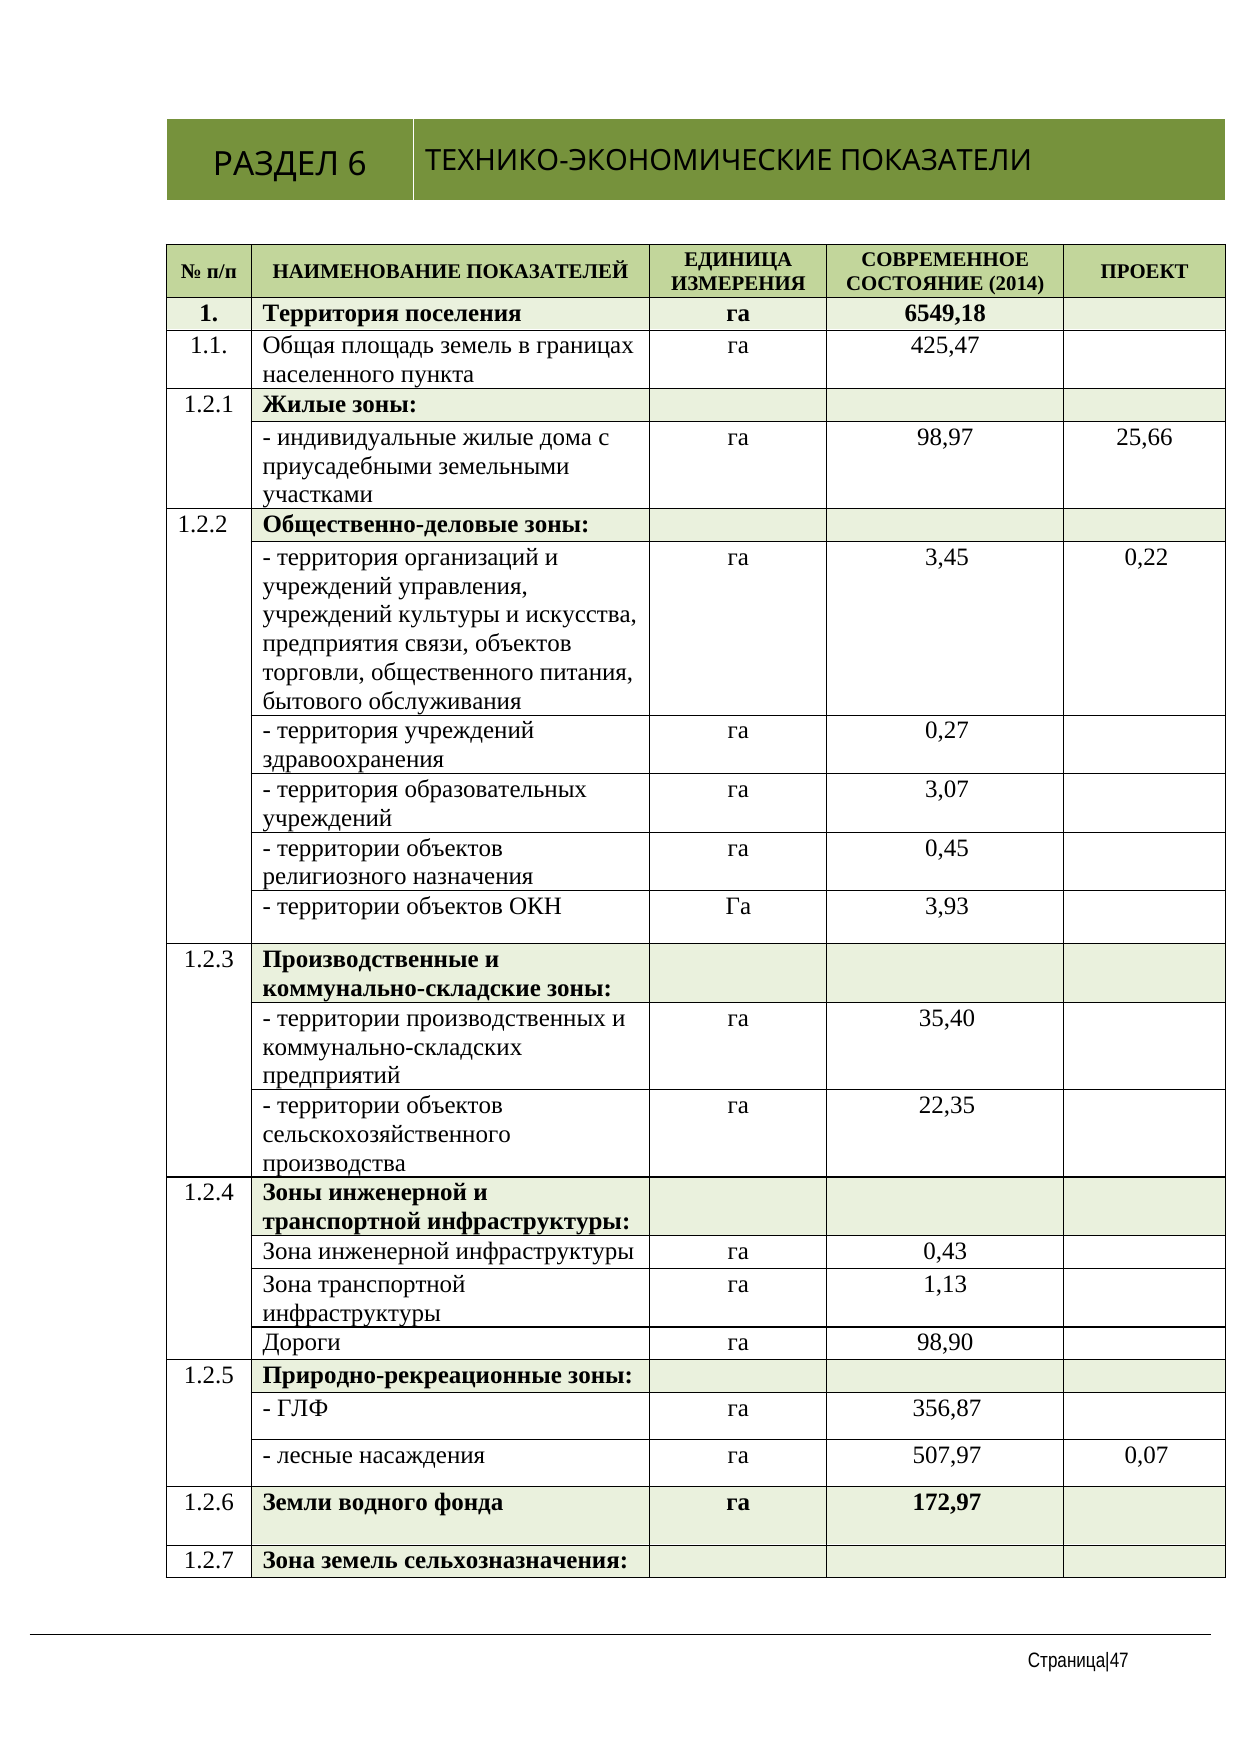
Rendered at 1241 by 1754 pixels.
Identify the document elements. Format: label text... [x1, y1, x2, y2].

table_cell 3,45 [827, 542, 1063, 714]
table_cell [650, 1178, 826, 1235]
table_cell [1064, 944, 1225, 1002]
table_cell - территория организаций и учреждений управления, учреждений культуры и искусства, предприятия связи, объектов торговли, общественного питания, бытового обслуживания [252, 542, 649, 714]
table_cell Производственные и коммунально-складские зоны: [252, 944, 649, 1002]
table_cell 0,07 [1064, 1440, 1225, 1486]
table_cell [650, 509, 826, 541]
table_cell [827, 1360, 1063, 1392]
table_header НАИМЕНОВАНИЕ ПОКАЗАТЕЛЕЙ [252, 245, 649, 297]
table_cell - территории объектов сельскохозяйственного производства [252, 1090, 649, 1176]
table_cell 172,97 [827, 1487, 1063, 1544]
table_cell Га [650, 891, 826, 943]
table_cell Зоны инженерной и транспортной инфраструктуры: [252, 1178, 649, 1235]
table_cell га [650, 1393, 826, 1439]
table_cell - лесные насаждения [252, 1440, 649, 1486]
table_cell [1064, 891, 1225, 943]
table_cell 1.2.1 [167, 389, 251, 508]
table_cell Общественно-деловые зоны: [252, 509, 649, 541]
table_cell [1064, 1360, 1225, 1392]
table_cell га [650, 422, 826, 508]
table_cell 0,22 [1064, 542, 1225, 714]
table_header ТЕХНИКО-ЭКОНОМИЧЕСКИЕ ПОКАЗАТЕЛИ [414, 119, 1225, 200]
table_cell 35,40 [827, 1003, 1063, 1089]
table_cell [650, 944, 826, 1002]
table_cell - индивидуальные жилые дома с приусадебными земельными участками [252, 422, 649, 508]
table_cell [1064, 331, 1225, 388]
table_cell Общая площадь земель в границах населенного пункта [252, 331, 649, 388]
table_cell га [650, 774, 826, 832]
table_cell [1064, 1487, 1225, 1544]
table_cell - территории объектов ОКН [252, 891, 649, 943]
table_cell 356,87 [827, 1393, 1063, 1439]
table_cell га [650, 331, 826, 388]
table_cell - территории объектов религиозного назначения [252, 833, 649, 890]
table_cell 507,97 [827, 1440, 1063, 1486]
table_cell [1064, 1178, 1225, 1235]
table_cell [1064, 509, 1225, 541]
table_cell 1. [167, 298, 251, 329]
table_cell [827, 389, 1063, 421]
table_header РАЗДЕЛ 6 [167, 119, 413, 200]
table_cell 1.2.2 [167, 509, 251, 943]
table_cell 425,47 [827, 331, 1063, 388]
table_cell га [650, 1090, 826, 1176]
table_cell [1064, 1328, 1225, 1359]
table_cell га [650, 1236, 826, 1268]
table_cell [650, 1546, 826, 1577]
table_cell [827, 944, 1063, 1002]
table_cell [827, 1178, 1063, 1235]
table_cell га [650, 1440, 826, 1486]
table_cell Территория поселения [252, 298, 649, 329]
table_cell 3,07 [827, 774, 1063, 832]
table_cell [1064, 1269, 1225, 1326]
table_cell 1.2.7 [167, 1546, 251, 1577]
table_cell [1064, 774, 1225, 832]
table_cell [1064, 1236, 1225, 1268]
table_cell [1064, 833, 1225, 890]
table_cell - территория учреждений здравоохранения [252, 716, 649, 773]
table_header № п/п [167, 245, 251, 297]
table_cell [1064, 389, 1225, 421]
table_cell га [650, 298, 826, 329]
table_cell 6549,18 [827, 298, 1063, 329]
table_cell 0,45 [827, 833, 1063, 890]
table_cell [827, 509, 1063, 541]
table_cell 3,93 [827, 891, 1063, 943]
table_cell [1064, 716, 1225, 773]
table_cell - ГЛФ [252, 1393, 649, 1439]
table_cell 1.2.5 [167, 1360, 251, 1486]
table_cell [1064, 298, 1225, 329]
table_cell Зона инженерной инфраструктуры [252, 1236, 649, 1268]
table_cell [650, 389, 826, 421]
table_cell - территории производственных и коммунально-складских предприятий [252, 1003, 649, 1089]
table_cell 1.2.6 [167, 1487, 251, 1544]
table_cell 1.2.4 [167, 1178, 251, 1359]
table_cell га [650, 1269, 826, 1326]
table_cell [827, 1546, 1063, 1577]
table_cell Зона транспортной инфраструктуры [252, 1269, 649, 1326]
table_cell [1064, 1393, 1225, 1439]
table_header ПРОЕКТ [1064, 245, 1225, 297]
table_cell га [650, 1328, 826, 1359]
table_header ЕДИНИЦА ИЗМЕРЕНИЯ [650, 245, 826, 297]
table_cell 98,97 [827, 422, 1063, 508]
table_cell 22,35 [827, 1090, 1063, 1176]
table_cell Жилые зоны: [252, 389, 649, 421]
table_cell 25,66 [1064, 422, 1225, 508]
table_cell Природно-рекреационные зоны: [252, 1360, 649, 1392]
table_cell [1064, 1003, 1225, 1089]
table_cell 1.1. [167, 331, 251, 388]
table_cell - территория образовательных учреждений [252, 774, 649, 832]
table_cell га [650, 1487, 826, 1544]
table_cell га [650, 1003, 826, 1089]
table_cell 1,13 [827, 1269, 1063, 1326]
table_cell Зона земель сельхозназначения: [252, 1546, 649, 1577]
table_cell [1064, 1090, 1225, 1176]
table_cell 0,27 [827, 716, 1063, 773]
table_cell [1064, 1546, 1225, 1577]
table_cell [650, 1360, 826, 1392]
table_cell Дороги [252, 1328, 649, 1359]
table_cell га [650, 833, 826, 890]
table_cell га [650, 716, 826, 773]
table_cell Земли водного фонда [252, 1487, 649, 1544]
table_header СОВРЕМЕННОЕ СОСТОЯНИЕ (2014) [827, 245, 1063, 297]
table_cell 0,43 [827, 1236, 1063, 1268]
table_cell 1.2.3 [167, 944, 251, 1176]
table_cell га [650, 542, 826, 714]
table_cell 98,90 [827, 1328, 1063, 1359]
